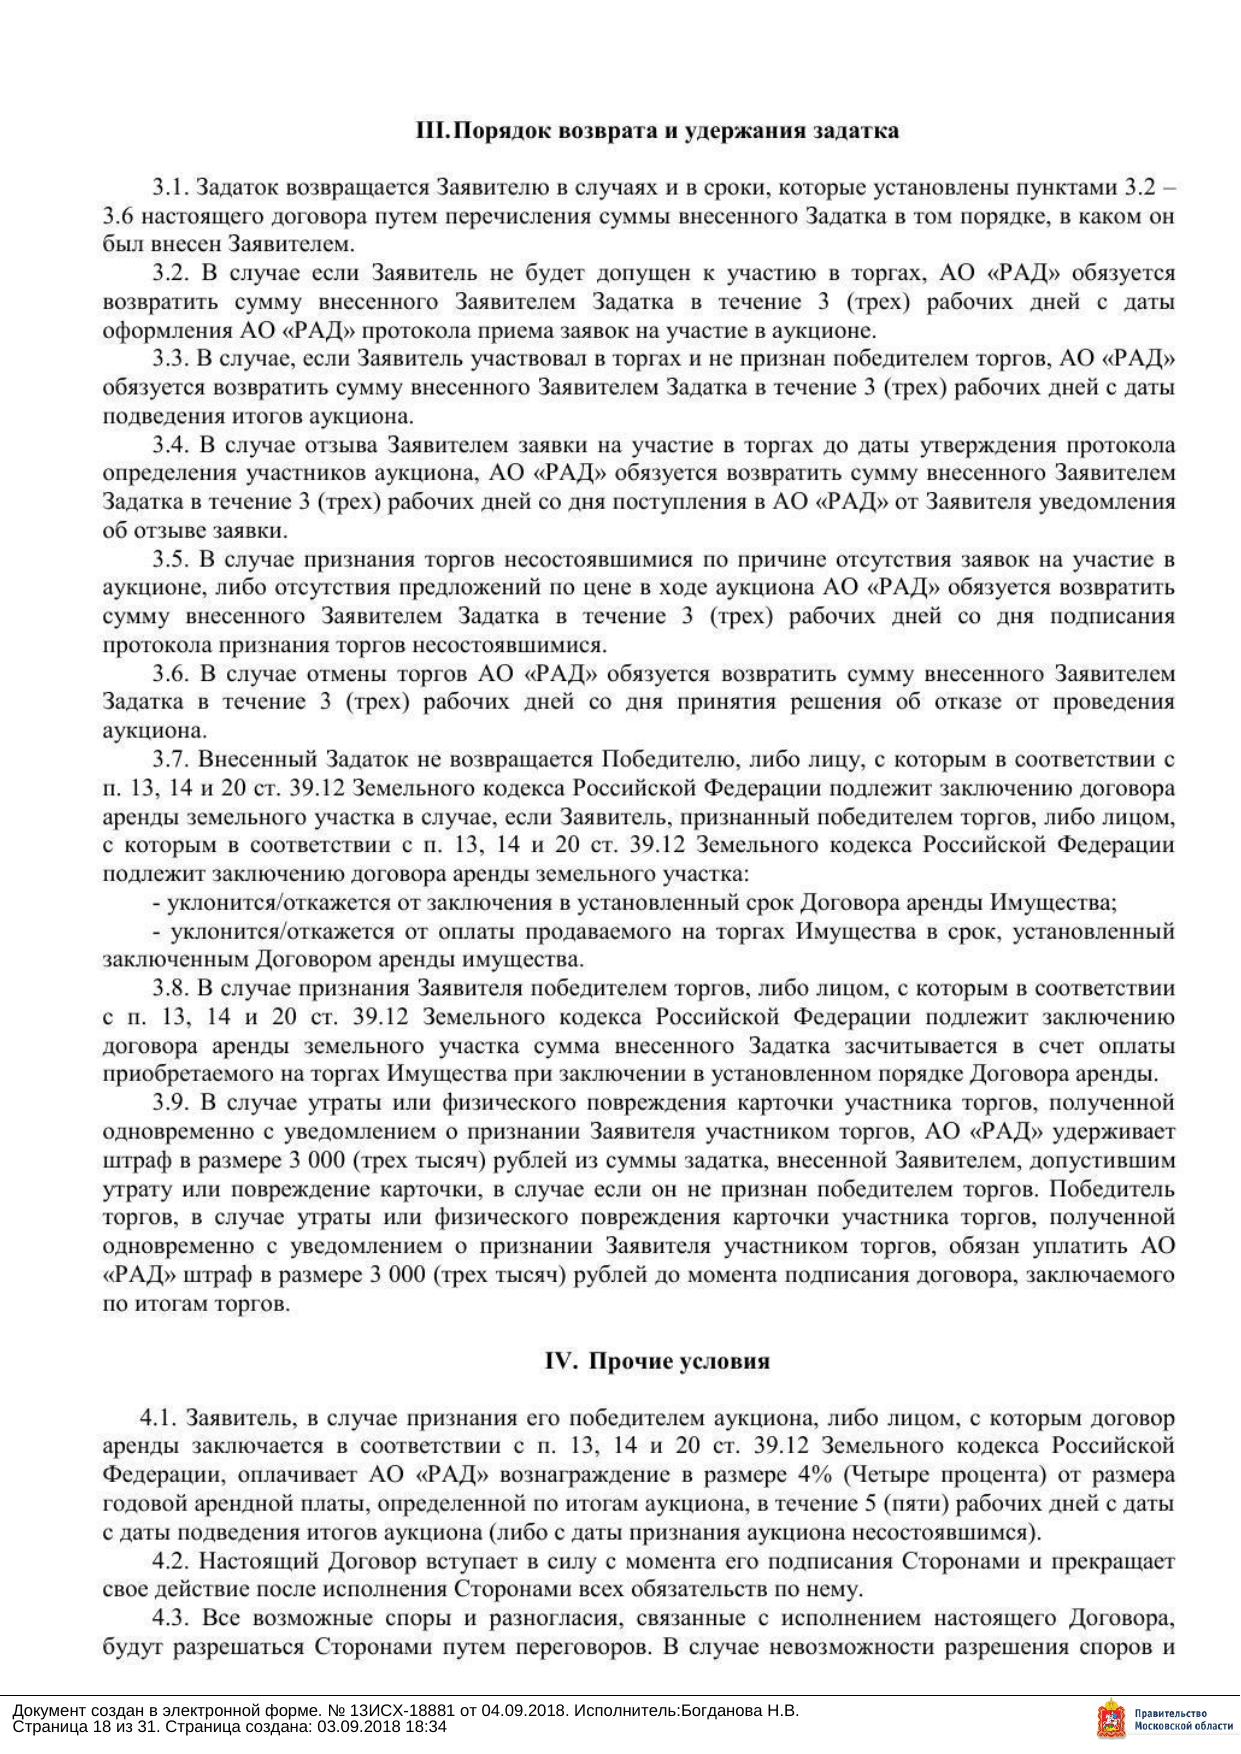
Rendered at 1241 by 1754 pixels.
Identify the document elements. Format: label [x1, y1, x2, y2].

picture [96, 114, 1185, 1665]
picture [1096, 1697, 1241, 1740]
